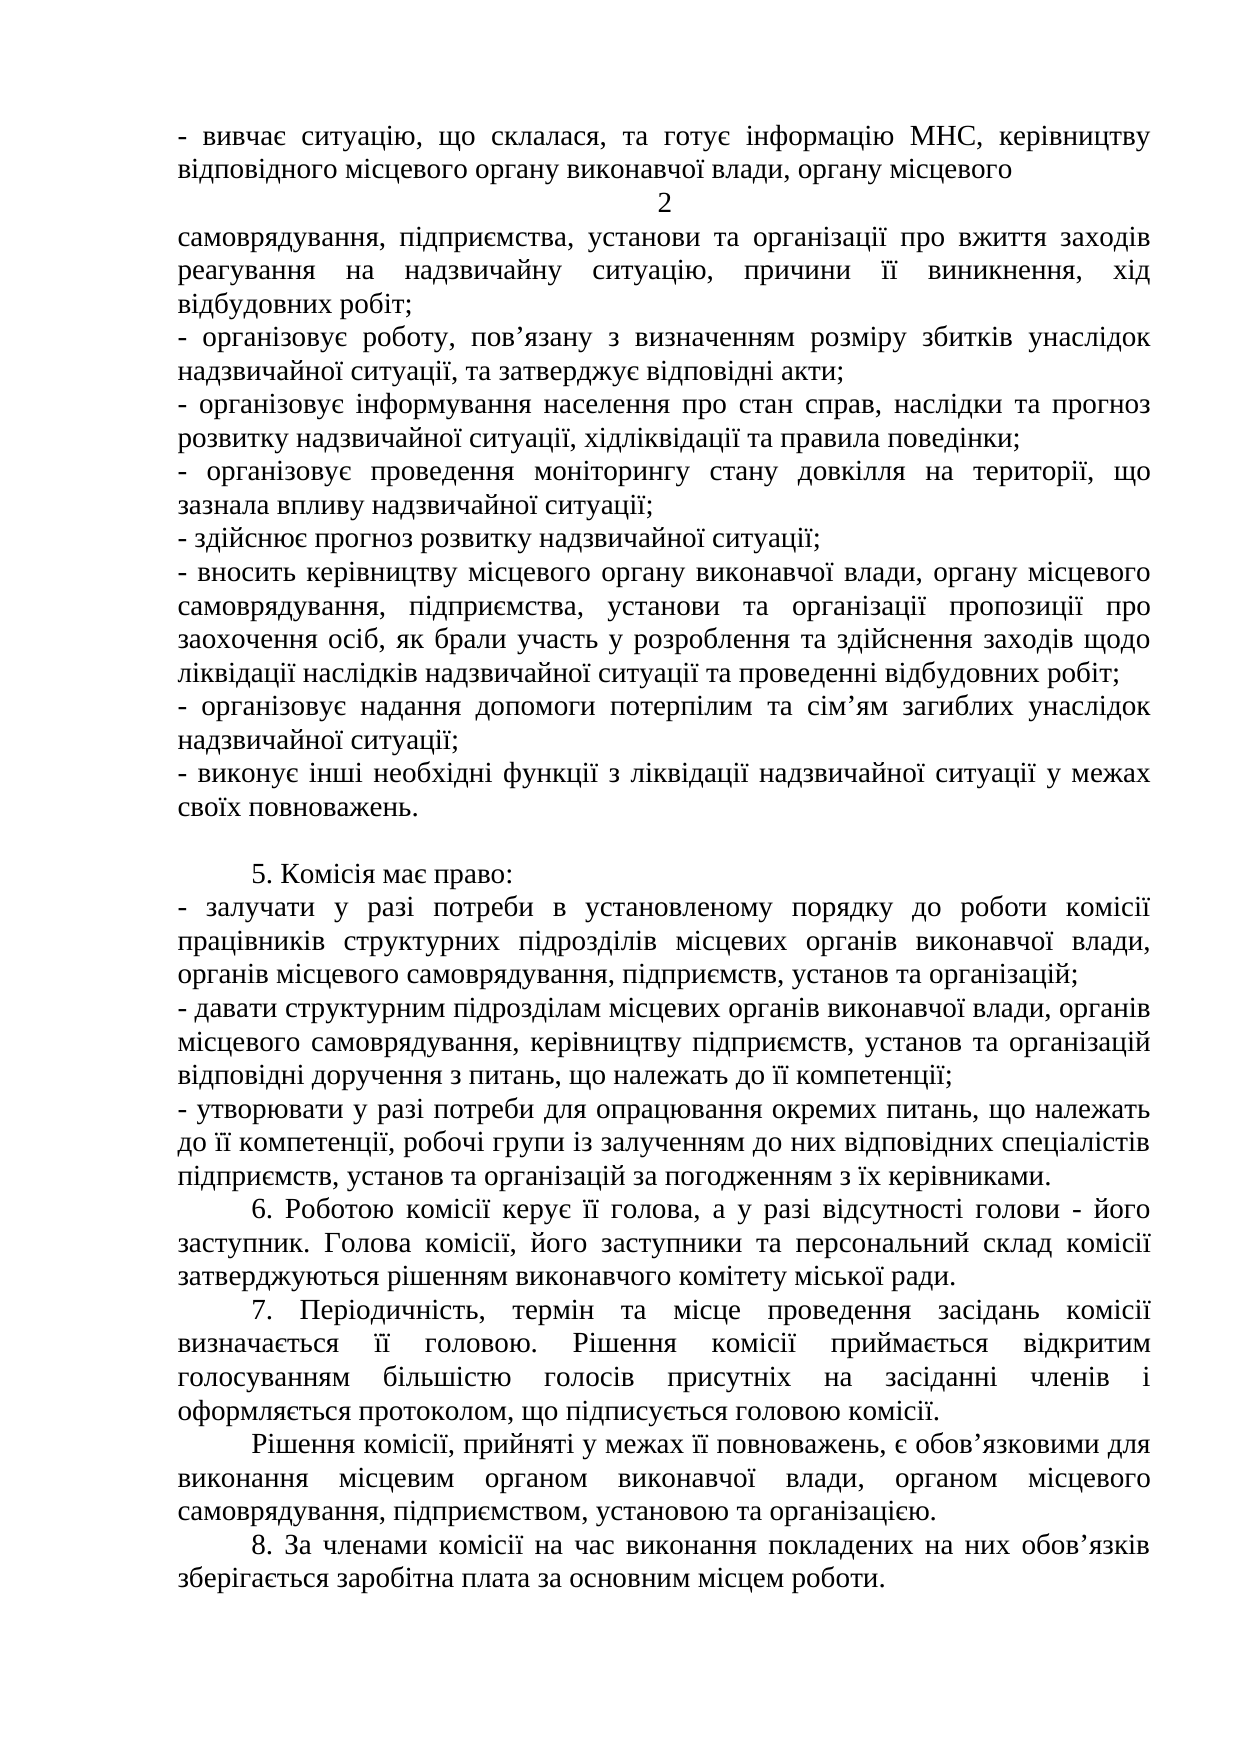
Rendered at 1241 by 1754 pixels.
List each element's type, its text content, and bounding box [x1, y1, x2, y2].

text - вносить керівництву місцевого органу виконавчої влади, органу місцевого самоврядування, підприємства, установи та організації пропозиції про заохочення осiб, як брали участь у розроблення та здійснення заходів щодо лiквiдацiї наслідків надзвичайної ситуацiї та проведеннi вiдбудовних робiт; [177, 554, 1152, 688]
text - давати структурним пiдроздiлам місцевих органiв виконавчої влади, органiв місцевого самоврядування, керівництву пiдприємств, установ та організацій вiдповiднi доручення з питань, що належать до її компетенцiї; [177, 990, 1152, 1091]
text - залучати у разi потреби в установленому порядку до роботи комісії працiвникiв структурних пiдроздiлiв місцевих органiв виконавчої влади, органiв місцевого самоврядування, пiдприємств, установ та органiзацiй; [177, 889, 1152, 990]
text 2 [177, 185, 1152, 219]
text 7. Перiодичнiсть, термiн та мiсце проведення засiдань комiсiї визначається її головою. Рiшення комiсiї приймається вiдкритим голосуванням більшістю голосiв присутнiх на засiданнi членiв i оформляється протоколом, що пiдписується головою комiсiї. [177, 1292, 1152, 1426]
text 5. Комiсiя має право: [177, 856, 1152, 889]
text - вивчає ситуацiю, що склалася, та готує iнформацiю МНС, керiвництву вiдповiдного мiсцевого органу виконавчої влади, органу мiсцевого [177, 118, 1152, 185]
text самоврядування, пiдприємства, установи та органiзацiї про вжиття заходiв реагування на надзвичайну ситуацiю, причини її виникнення, хід вiдбудовних робiт; [177, 219, 1152, 319]
text - здійснює прогноз розвитку надзвичайної ситуації; [177, 521, 1152, 554]
text 8. За членами комiсiї на час виконання покладених на них обов’язкiв зберігається заробiтна плата за основним мiсцем роботи. [177, 1527, 1152, 1594]
text - виконує інші необхiднi функцiї з лiквiдацiї надзвичайної ситуацiї у межах своїх повноважень. [177, 755, 1152, 822]
text - органiзовує проведення монiторингу стану довкiлля на територiї, що зазнала впливу надзвичайної ситуацiї; [177, 453, 1152, 521]
text - органiзовує надання допомоги потерпiлим та сім’ям загиблих унаслідок надзвичайної ситуацiї; [177, 688, 1152, 755]
text Рiшення комiсiї, прийнятi у межах її повноважень, є обов’язковими для виконання мiсцевим органом виконавчої влади, органом місцевого самоврядування, пiдприємством, установою та органiзацiєю. [177, 1426, 1152, 1527]
text - органiзовує роботу, пов’язану з визначенням розміру збитків унаслідок надзвичайної ситуацiї, та затверджує вiдповiднi акти; [177, 319, 1152, 386]
text 6. Роботою комiсiї керує її голова, а у разi вiдсутностi голови - його заступник. Голова комiсiї, його заступники та персональний склад комiсiї затверджуються рiшенням виконавчого комітету міської ради. [177, 1191, 1152, 1292]
text - утворювати у разi потреби для опрацювання окремих питань, що належать до її компетенцiї, робочi групи iз залученням до них вiдповiдних спеціалістів пiдприємств, установ та органiзацiй за погодженням з їх керiвниками. [177, 1091, 1152, 1191]
text - організовує iнформування населення про стан справ, наслiдки та прогноз розвитку надзвичайної ситуацiї, хiдлiквiдацiї та правила поведiнки; [177, 386, 1152, 453]
